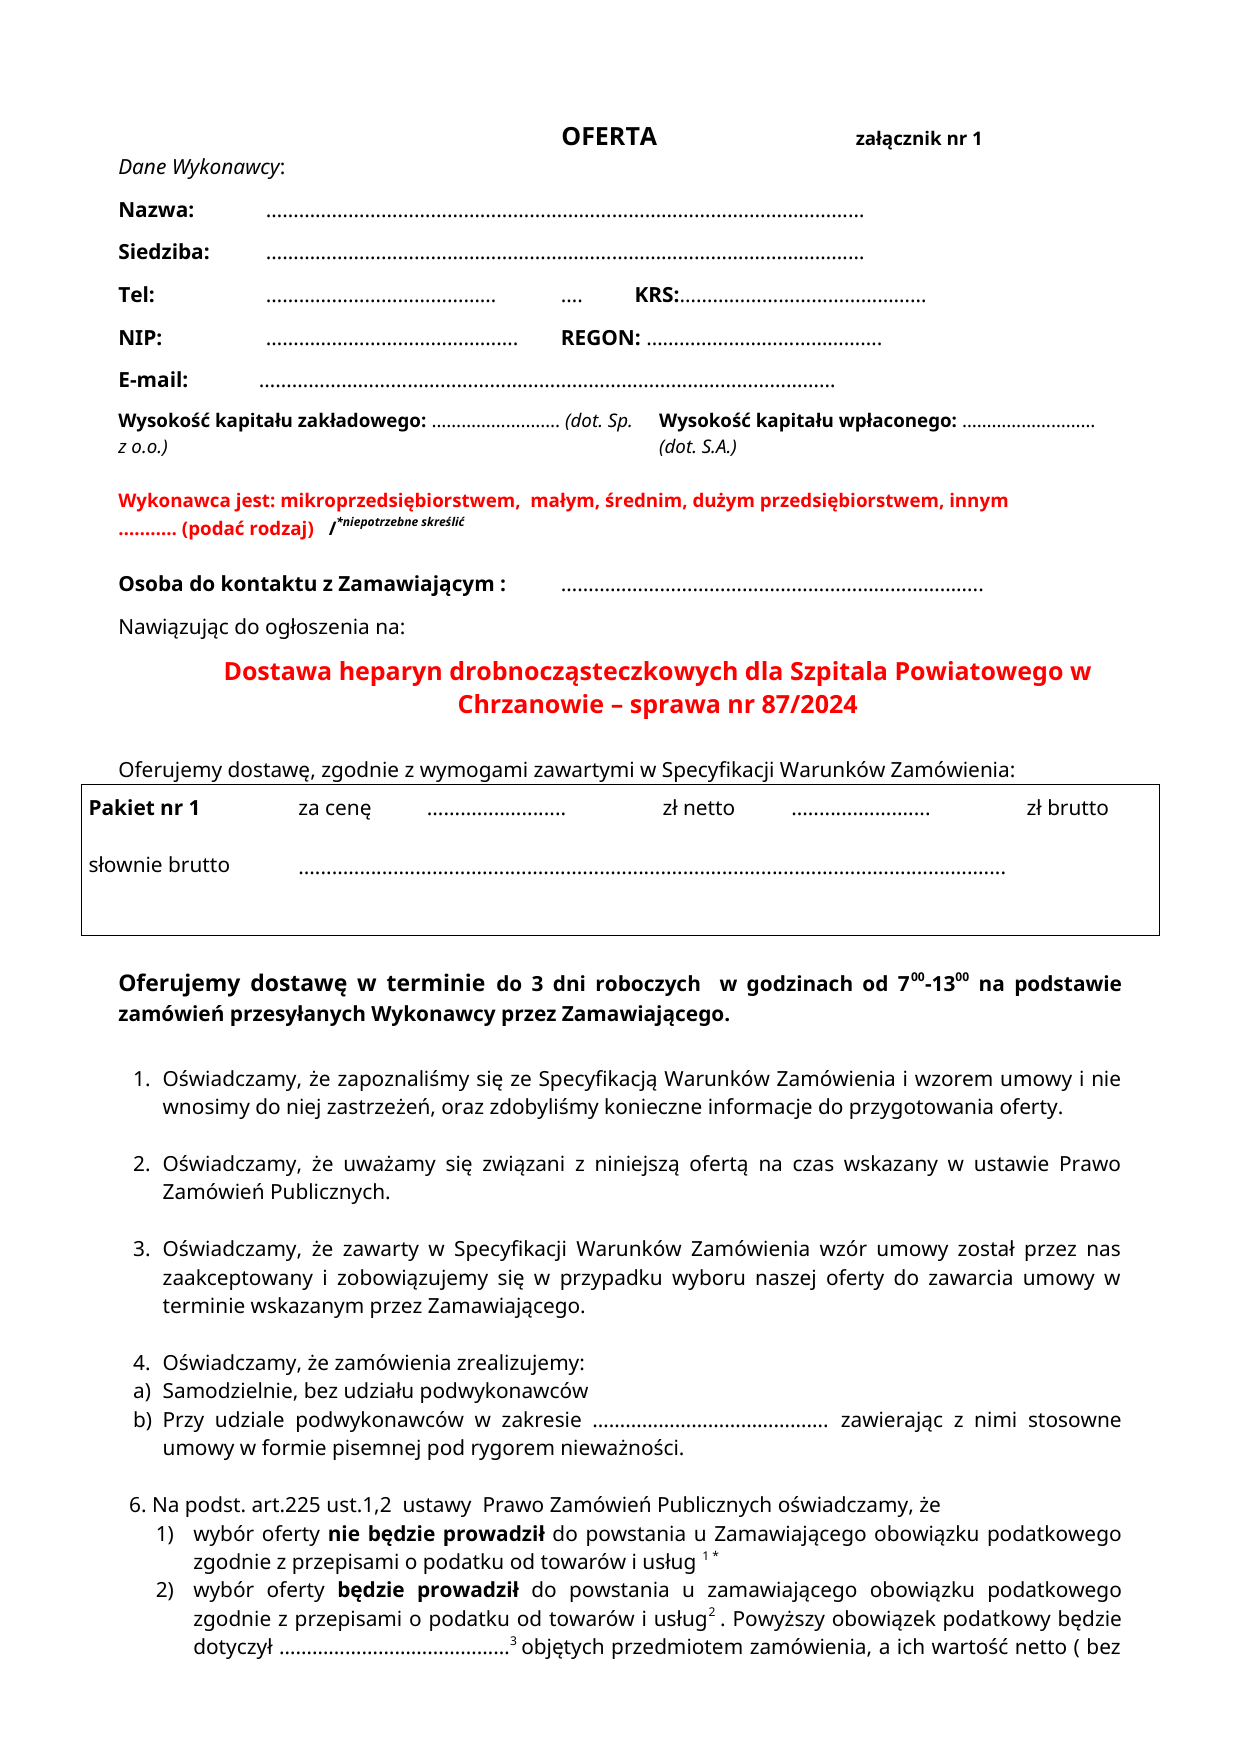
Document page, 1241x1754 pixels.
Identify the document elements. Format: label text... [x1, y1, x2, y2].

text Osoba do kontaktu z Zamawiającym : ………………………………………………………………….. [118, 569, 1122, 598]
table_cell ............................................................................................................................... [291, 821, 1159, 935]
list wybór oferty nie będzie prowadził do powstania u Zamawiającego obowiązku podatkowego zgodnie z przepisami o podatku od towarów i usług 1 * [156, 1519, 1122, 1576]
text Dostawa heparyn drobnocząsteczkowych dla Szpitala Powiatowego w Chrzanowie – sprawa nr 87/2024 [193, 653, 1122, 721]
list Samodzielnie, bez udziału podwykonawców [133, 1376, 1122, 1405]
text Tel: …………………………………… …. KRS:……………………………………… [118, 280, 1122, 308]
table_header zł netto [655, 785, 784, 821]
table_header Wykonawca jest: mikroprzedsiębiorstwem, małym, średnim, dużym przedsiębiorstwem, innym ……….. (podać rodzaj) /*niepotrzebne skreślić [107, 488, 1129, 569]
table_header Wysokość kapitału zakładowego: ……………….……. (dot. Sp. z o.o.) [107, 408, 648, 459]
text Dane Wykonawcy: [118, 152, 1063, 181]
list Oświadczamy, że uważamy się związani z niniejszą ofertą na czas wskazany w ustawie Prawo Zamówień Publicznych. [133, 1149, 1122, 1206]
text Siedziba: ……………………………………………………………………………….……………… [118, 237, 1122, 266]
list Oferujemy dostawę w terminie do 3 dni roboczych w godzinach od 700-1300 na podstawie zamówień przesyłanych Wykonawcy przez Zamawiającego. [118, 967, 1122, 1028]
text NIP: ………………………………………. REGON: ……………………………………. [118, 323, 1122, 351]
table_header Wysokość kapitału wpłaconego: ……………………… (dot. S.A.) [648, 408, 1188, 459]
list Oświadczamy, że zamówienia zrealizujemy: [133, 1348, 1122, 1376]
text Nazwa: …………………………………………………………………………….………………… [118, 195, 1122, 223]
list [156, 1576, 1122, 1661]
table_header ......................... [784, 785, 1019, 821]
list Przy udziale podwykonawców w zakresie ……………………………………. zawierając z nimi stosowne umowy w formie pisemnej pod rygorem nieważności. [133, 1405, 1122, 1462]
text 6. Na podst. art.225 ust.1,2 ustawy Prawo Zamówień Publicznych oświadczamy, że [118, 1490, 1122, 1519]
list Oświadczamy, że zapoznaliśmy się ze Specyfikacją Warunków Zamówienia i wzorem umowy i nie wnosimy do niej zastrzeżeń, oraz zdobyliśmy konieczne informacje do przygotowania oferty. [133, 1064, 1122, 1121]
table_header ......................... [419, 785, 655, 821]
text Nawiązując do ogłoszenia na: [118, 612, 1122, 641]
table_header Pakiet nr 1 [82, 785, 291, 821]
table_header za cenę [291, 785, 419, 821]
text Oferujemy dostawę, zgodnie z wymogami zawartymi w Specyfikacji Warunków Zamówienia: [118, 755, 1122, 784]
table_cell słownie brutto [82, 821, 291, 935]
list Oświadczamy, że zawarty w Specyfikacji Warunków Zamówienia wzór umowy został przez nas zaakceptowany i zobowiązujemy się w przypadku wyboru naszej oferty do zawarcia umowy w terminie wskazanym przez Zamawiającego. [133, 1234, 1122, 1319]
text E-mail: …………………………………………………………………………………………… [118, 365, 1122, 394]
text OFERTA załącznik nr 1 [546, 118, 1063, 152]
table_header zł brutto [1019, 785, 1159, 821]
